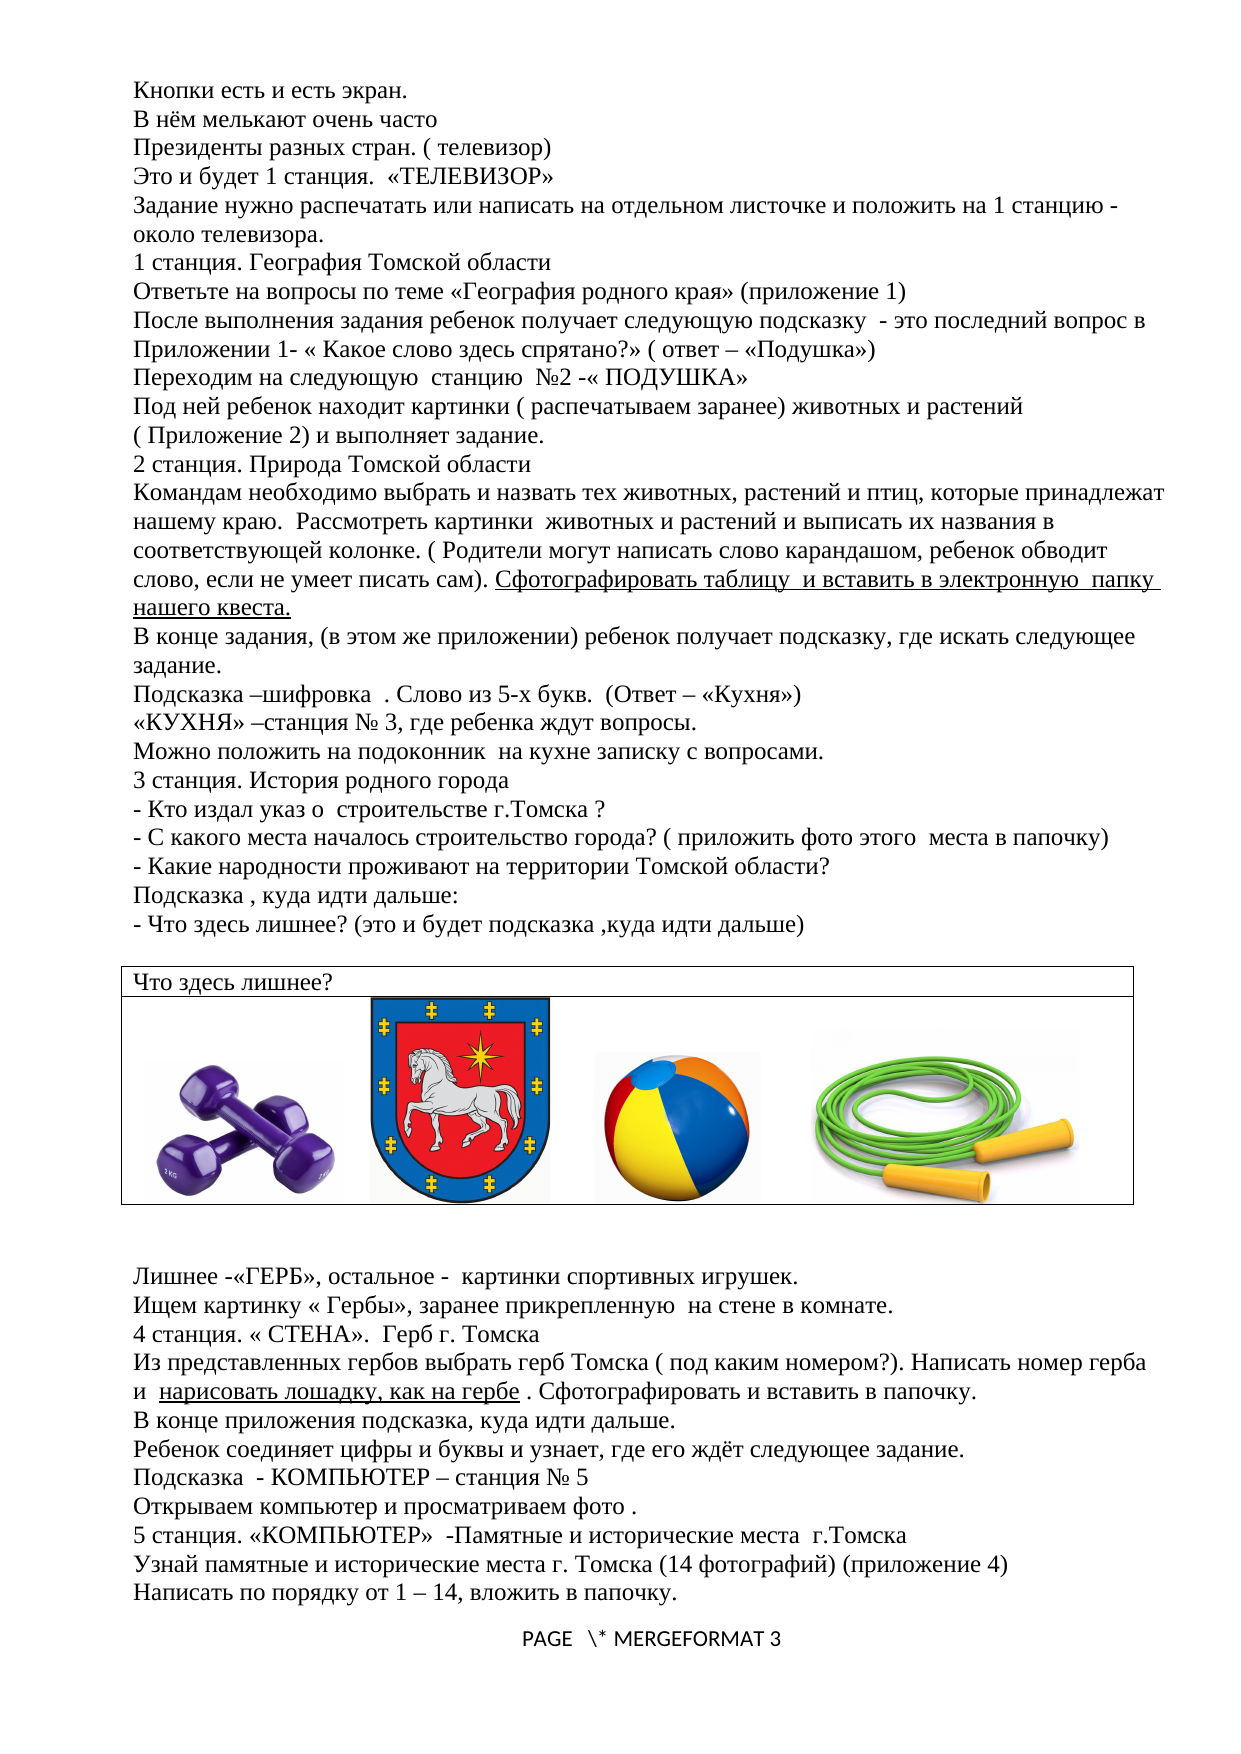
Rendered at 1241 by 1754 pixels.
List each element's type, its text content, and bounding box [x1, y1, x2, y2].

text - С какого места началось строительство города? ( приложить фото этого места в папочку) [133, 822, 1165, 851]
text - Какие народности проживают на территории Томской области? [133, 851, 1165, 880]
text Ребенок соединяет цифры и буквы и узнает, где его ждёт следующее задание. [133, 1434, 1165, 1462]
table_cell [551, 997, 1133, 1203]
text Можно положить на подоконник на кухне записку с вопросами. [133, 736, 1165, 765]
text После выполнения задания ребенок получает следующую подсказку - это последний вопрос в Приложении 1- « Какое слово здесь спрятано?» ( ответ – «Подушка») [133, 305, 1165, 362]
picture [810, 1029, 1080, 1204]
text Ищем картинку « Гербы», заранее прикрепленную на стене в комнате. [133, 1290, 1165, 1319]
text Командам необходимо выбрать и назвать тех животных, растений и птиц, которые принадлежат нашему краю. Рассмотреть картинки животных и растений и выписать их названия в соответствующей колонке. ( Родители могут написать слово карандашом, ребенок обводит слово, если не умеет писать сам). Сфотографировать таблицу и вставить в электронную папку нашего квеста. [133, 477, 1165, 621]
text В конце задания, (в этом же приложении) ребенок получает подсказку, где искать следующее задание. [133, 621, 1165, 679]
text В конце приложения подсказка, куда идти дальше. [133, 1405, 1165, 1434]
text Подсказка - КОМПЬЮТЕР – станция № 5 [133, 1462, 1165, 1491]
text 1 станция. География Томской области [133, 247, 1165, 276]
text «КУХНЯ» –станция № 3, где ребенка ждут вопросы. [133, 707, 1165, 736]
text Подсказка –шифровка . Слово из 5-х букв. (Ответ – «Кухня») [133, 679, 1165, 707]
picture [369, 997, 551, 1204]
text 2 станция. Природа Томской области [133, 449, 1165, 477]
text Переходим на следующую станцию №2 -« ПОДУШКА» [133, 362, 1165, 391]
text Открываем компьютер и просматриваем фото . [133, 1491, 1165, 1520]
text - Что здесь лишнее? (это и будет подсказка ,куда идти дальше) [133, 909, 1165, 937]
text Под ней ребенок находит картинки ( распечатываем заранее) животных и растений ( Приложение 2) и выполняет задание. [133, 391, 1165, 449]
table_cell [122, 997, 369, 1203]
text 3 станция. История родного города [133, 765, 1165, 794]
text 5 станция. «КОМПЬЮТЕР» -Памятные и исторические места г.Томска [133, 1520, 1165, 1549]
picture [145, 1059, 345, 1204]
picture [594, 1052, 761, 1204]
text Ответьте на вопросы по теме «География родного края» (приложение 1) [133, 276, 1165, 305]
text Это и будет 1 станция. «ТЕЛЕВИЗОР» [133, 161, 1165, 190]
text В нём мелькают очень часто [133, 104, 1165, 132]
text Лишнее -«ГЕРБ», остальное - картинки спортивных игрушек. [133, 1261, 1165, 1290]
text Президенты разных стран. ( телевизор) [133, 132, 1165, 161]
text 4 станция. « СТЕНА». Герб г. Томска [133, 1319, 1165, 1347]
text Из представленных гербов выбрать герб Томска ( под каким номером?). Написать номер герба и нарисовать лошадку, как на гербе . Сфотографировать и вставить в папочку. [133, 1347, 1165, 1405]
text Узнай памятные и исторические места г. Томска (14 фотографий) (приложение 4) [133, 1549, 1165, 1577]
text - Кто издал указ о строительстве г.Томска ? [133, 794, 1165, 822]
text Задание нужно распечатать или написать на отдельном листочке и положить на 1 станцию - около телевизора. [133, 190, 1165, 247]
text Подсказка , куда идти дальше: [133, 880, 1165, 909]
text Написать по порядку от 1 – 14, вложить в папочку. [133, 1577, 1165, 1606]
text Кнопки есть и есть экран. [133, 75, 1165, 104]
table_header Что здесь лишнее? [122, 967, 1133, 996]
